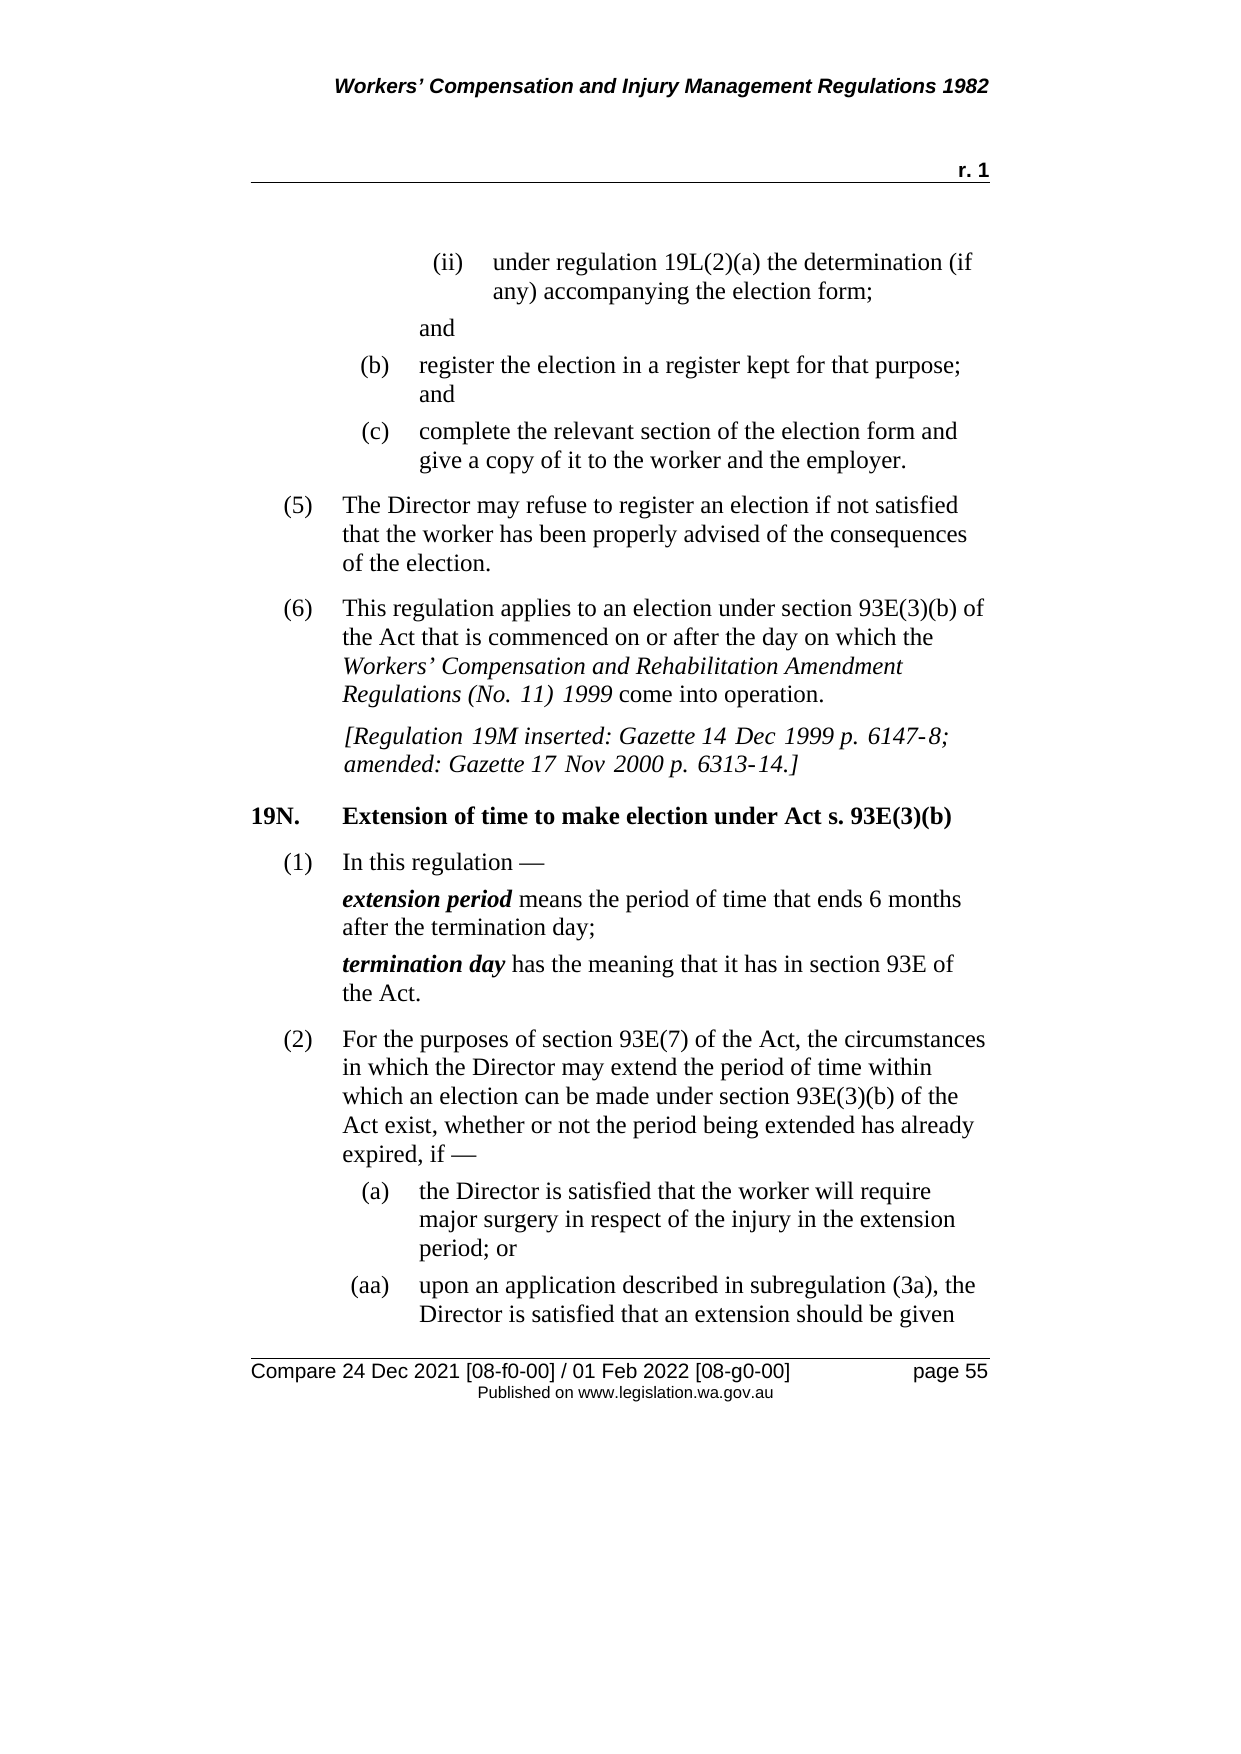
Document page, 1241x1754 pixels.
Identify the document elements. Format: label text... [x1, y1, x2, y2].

text [Regulation 19M inserted: Gazette 14 Dec 1999 p. 6147-8; amended: Gazette 17 Nov 2000 p. 6313-14.] [251, 721, 990, 778]
text (ii) under regulation 19L(2)(a) the determination (if any) accompanying the election form; [251, 247, 990, 305]
text termination day has the meaning that it has in section 93E of the Act. [251, 949, 990, 1007]
text (2) For the purposes of section 93E(7) of the Act, the circumstances in which the Director may extend the period of time within which an election can be made under section 93E(3)(b) of the Act exist, whether or not the period being extended has already expired, if — [251, 1024, 990, 1167]
text (c) complete the relevant section of the election form and give a copy of it to the worker and the employer. [251, 416, 990, 474]
text (b) register the election in a register kept for that purpose; and [251, 350, 990, 408]
text (1) In this regulation — [251, 847, 990, 875]
text (a) the Director is satisfied that the worker will require major surgery in respect of the injury in the extension period; or [251, 1176, 990, 1262]
text (5) The Director may refuse to register an election if not satisfied that the worker has been properly advised of the consequences of the election. [251, 490, 990, 577]
text and [251, 313, 990, 342]
text (6) This regulation applies to an election under section 93E(3)(b) of the Act that is commenced on or after the day on which the Workers’ Compensation and Rehabilitation Amendment Regulations (No. 11) 1999 come into operation. [251, 593, 990, 708]
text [251, 1270, 990, 1328]
subtitle 19N. Extension of time to make election under Act s. 93E(3)(b) [251, 801, 990, 830]
text extension period means the period of time that ends 6 months after the termination day; [251, 884, 990, 941]
